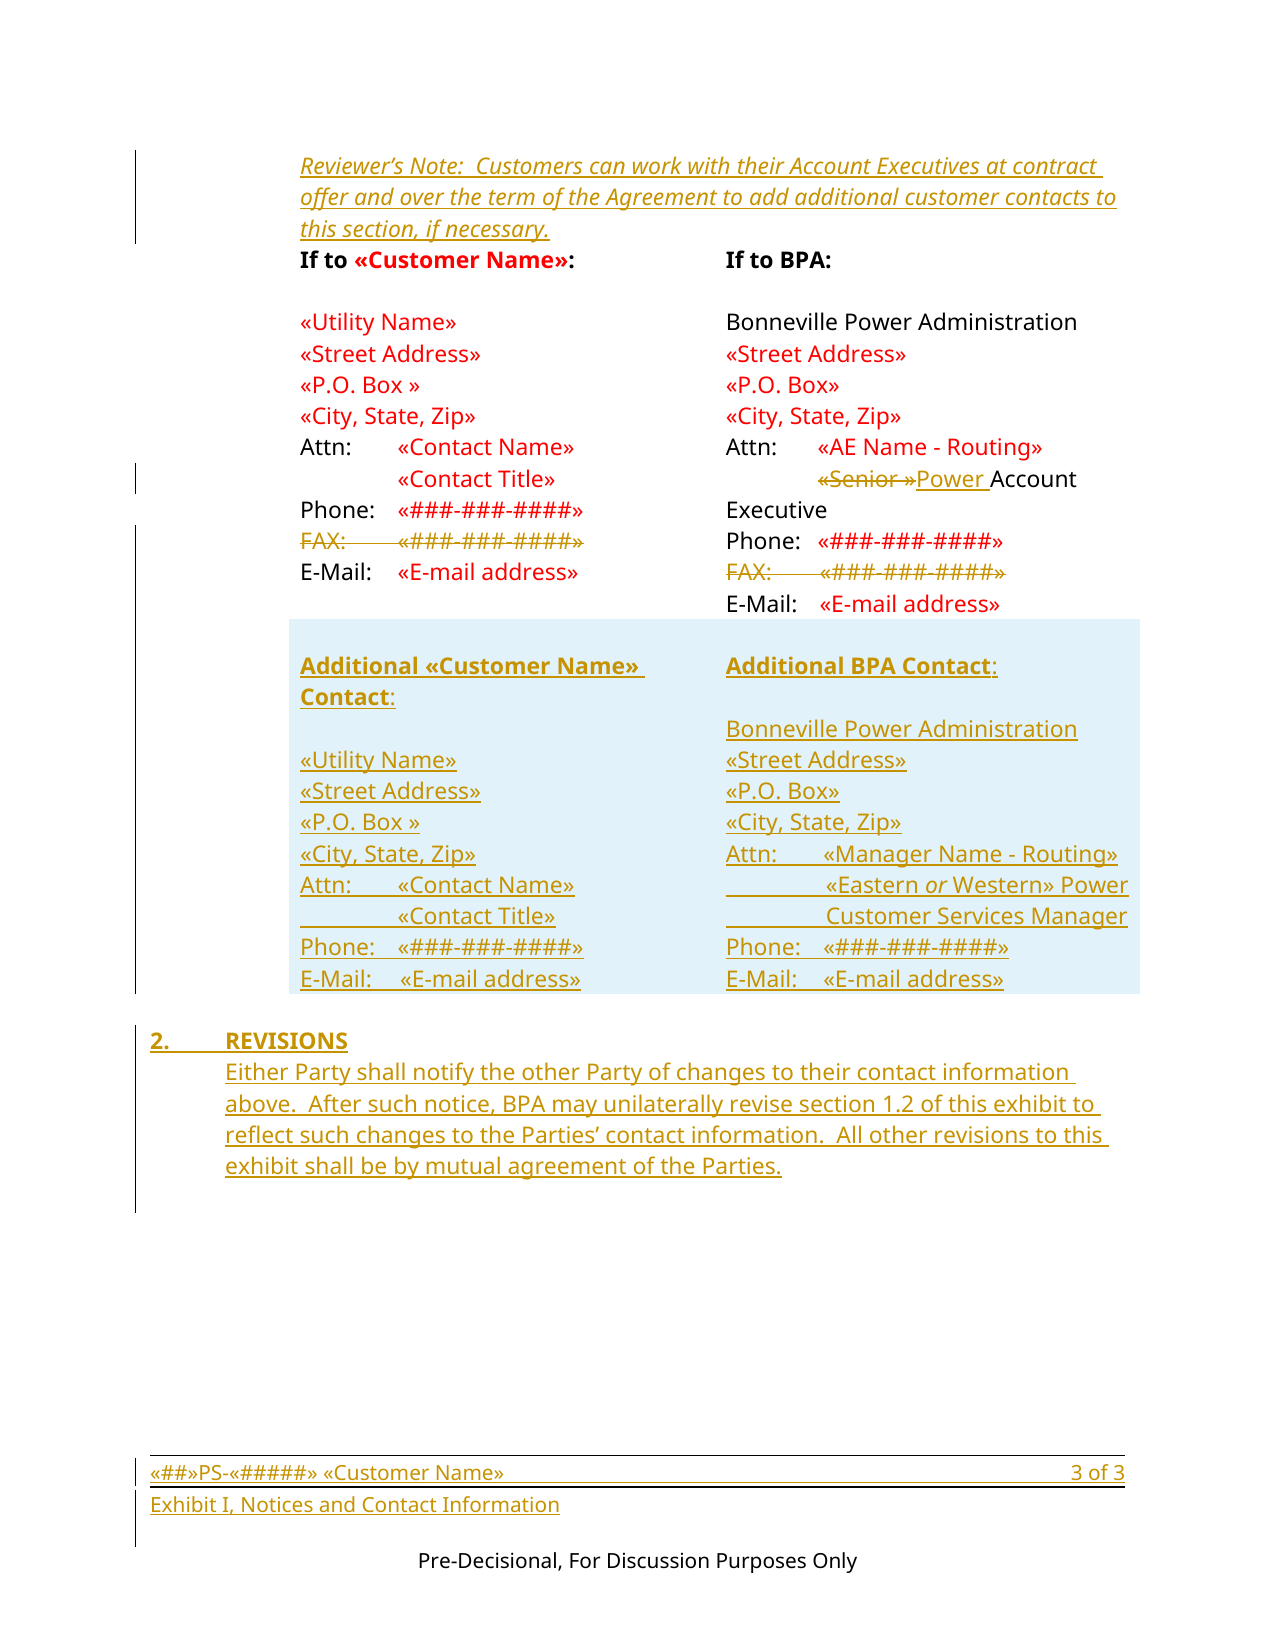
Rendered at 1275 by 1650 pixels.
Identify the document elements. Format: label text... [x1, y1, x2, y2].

table_header If to «Customer Name»: «Utility Name» «Street Address» «P.O. Box » «City, State, Zip» Attn: «Contact Name» «Contact Title» Phone: «###-###-####» E-Mail: «E-mail address» [289, 244, 714, 619]
table_header If to BPA: Bonneville Power Administration «Street Address» «P.O. Box» «City, State, Zip» Attn: «AE Name - Routing» Account Executive Phone: «###-###-####» E-Mail: «E-mail address» [714, 244, 1140, 619]
